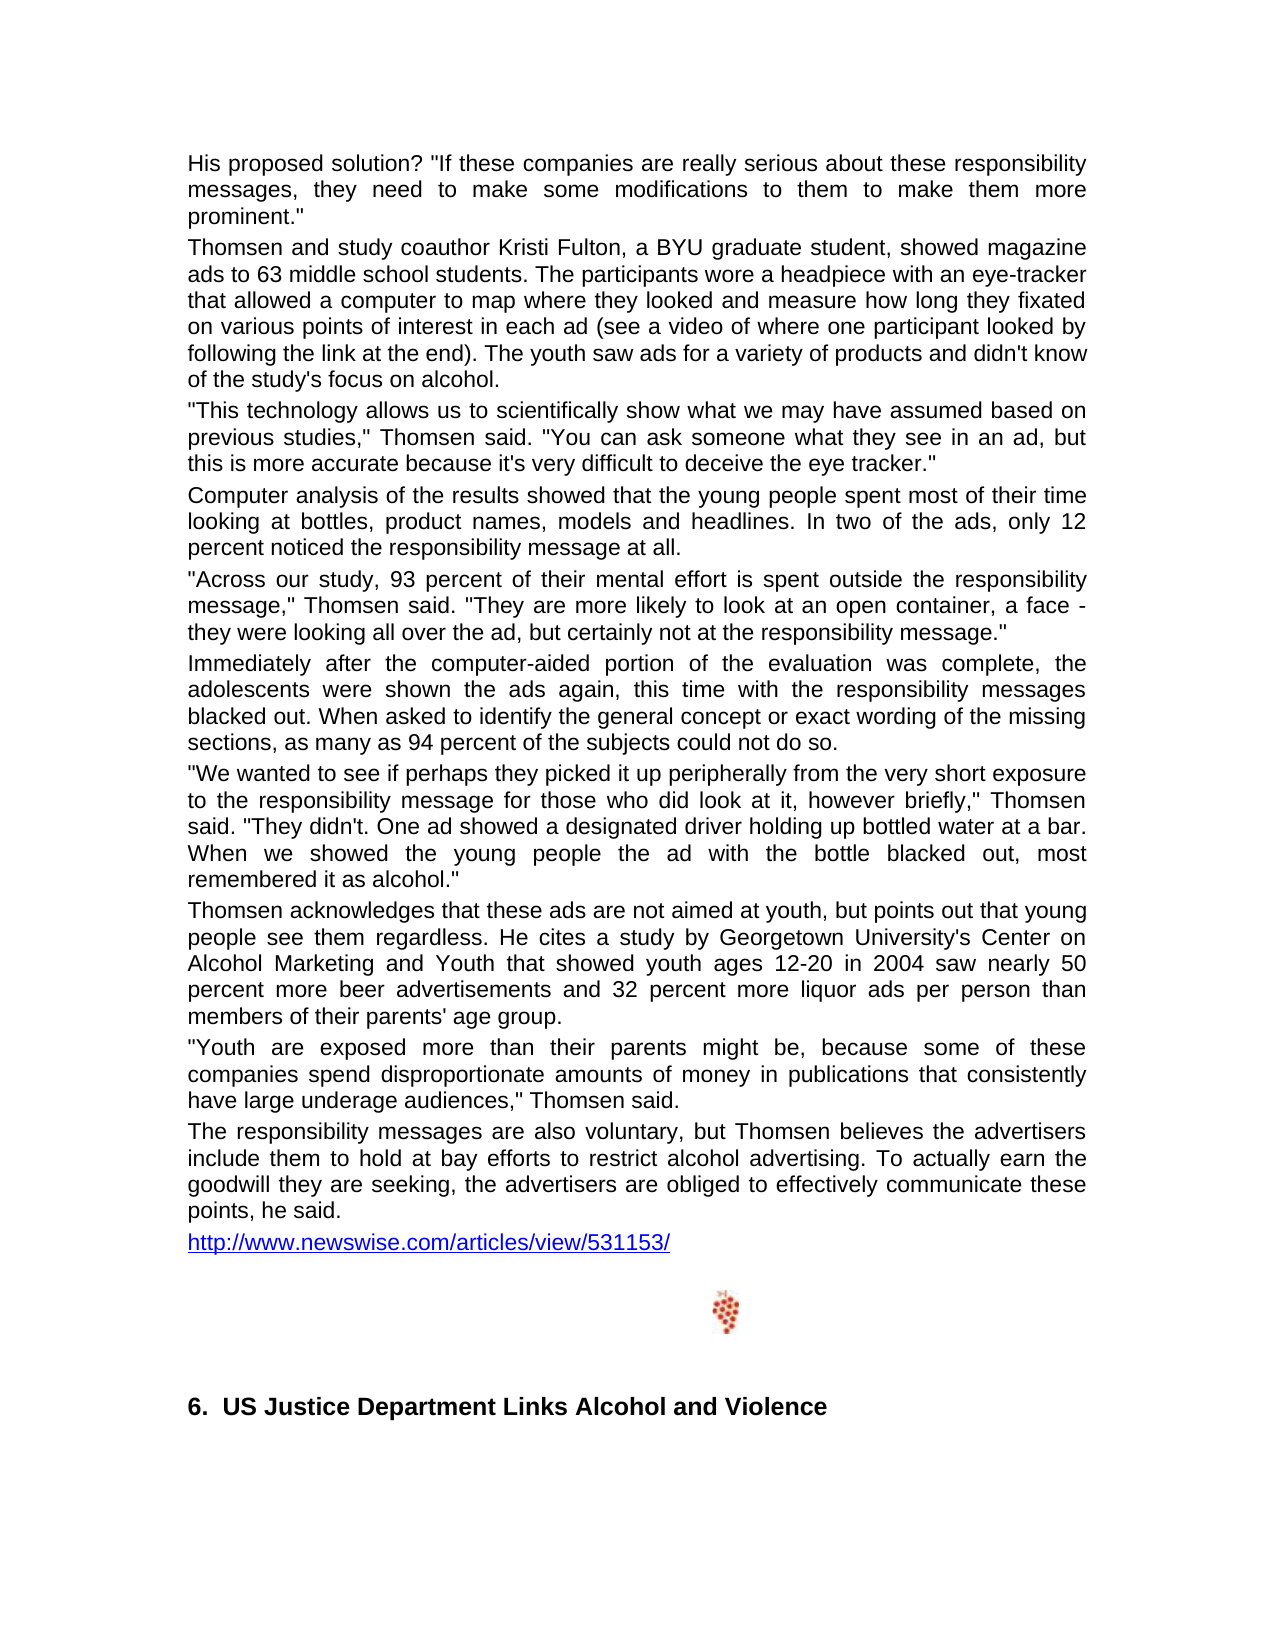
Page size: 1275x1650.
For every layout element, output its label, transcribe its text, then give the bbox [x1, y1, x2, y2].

text His proposed solution? "If these companies are really serious about these responsibility messages, they need to make some modifications to them to make them more prominent." [187, 150, 1087, 229]
text "Youth are exposed more than their parents might be, because some of these companies spend disproportionate amounts of money in publications that consistently have large underage audiences," Thomsen said. [187, 1034, 1087, 1113]
text 6. US Justice Department Links Alcohol and Violence [187, 1260, 1087, 1421]
text Computer analysis of the results showed that the young people spent most of their time looking at bottles, product names, models and headlines. In two of the ads, only 12 percent noticed the responsibility message at all. [187, 482, 1087, 561]
text http://www.newswise.com/articles/view/531153/ [187, 1229, 1087, 1255]
picture [712, 1290, 739, 1334]
text Thomsen acknowledges that these ads are not aimed at youth, but points out that young people see them regardless. He cites a study by 's Center on Alcohol Marketing and Youth that showed youth ages 12-20 in 2004 saw nearly 50 percent more beer advertisements and 32 percent more liquor ads per person than members of their parents' age group. [187, 897, 1087, 1029]
text The responsibility messages are also voluntary, but Thomsen believes the advertisers include them to hold at bay efforts to restrict alcohol advertising. To actually earn the goodwill they are seeking, the advertisers are obliged to effectively communicate these points, he said. [187, 1118, 1087, 1224]
text Thomsen and study coauthor Kristi Fulton, a BYU graduate student, showed magazine ads to 63 middle school students. The participants wore a headpiece with an eye-tracker that allowed a computer to map where they looked and measure how long they fixated on various points of interest in each ad (see a video of where one participant looked by following the link at the end). The youth saw ads for a variety of products and didn't know of the study's focus on alcohol. [187, 234, 1087, 392]
text "We wanted to see if perhaps they picked it up peripherally from the very short exposure to the responsibility message for those who did look at it, however briefly," Thomsen said. "They didn't. One ad showed a designated driver holding up bottled water at a bar. When we showed the young people the ad with the bottle blacked out, most remembered it as alcohol." [187, 760, 1087, 892]
text "This technology allows us to scientifically show what we may have assumed based on previous studies," Thomsen said. "You can ask someone what they see in an ad, but this is more accurate because it's very difficult to deceive the eye tracker." [187, 397, 1087, 476]
text Immediately after the computer-aided portion of the evaluation was complete, the adolescents were shown the ads again, this time with the responsibility messages blacked out. When asked to identify the general concept or exact wording of the missing sections, as many as 94 percent of the subjects could not do so. [187, 650, 1087, 755]
text "Across our study, 93 percent of their mental effort is spent outside the responsibility message," Thomsen said. "They are more likely to look at an open container, a face - they were looking all over the ad, but certainly not at the responsibility message." [187, 566, 1087, 645]
